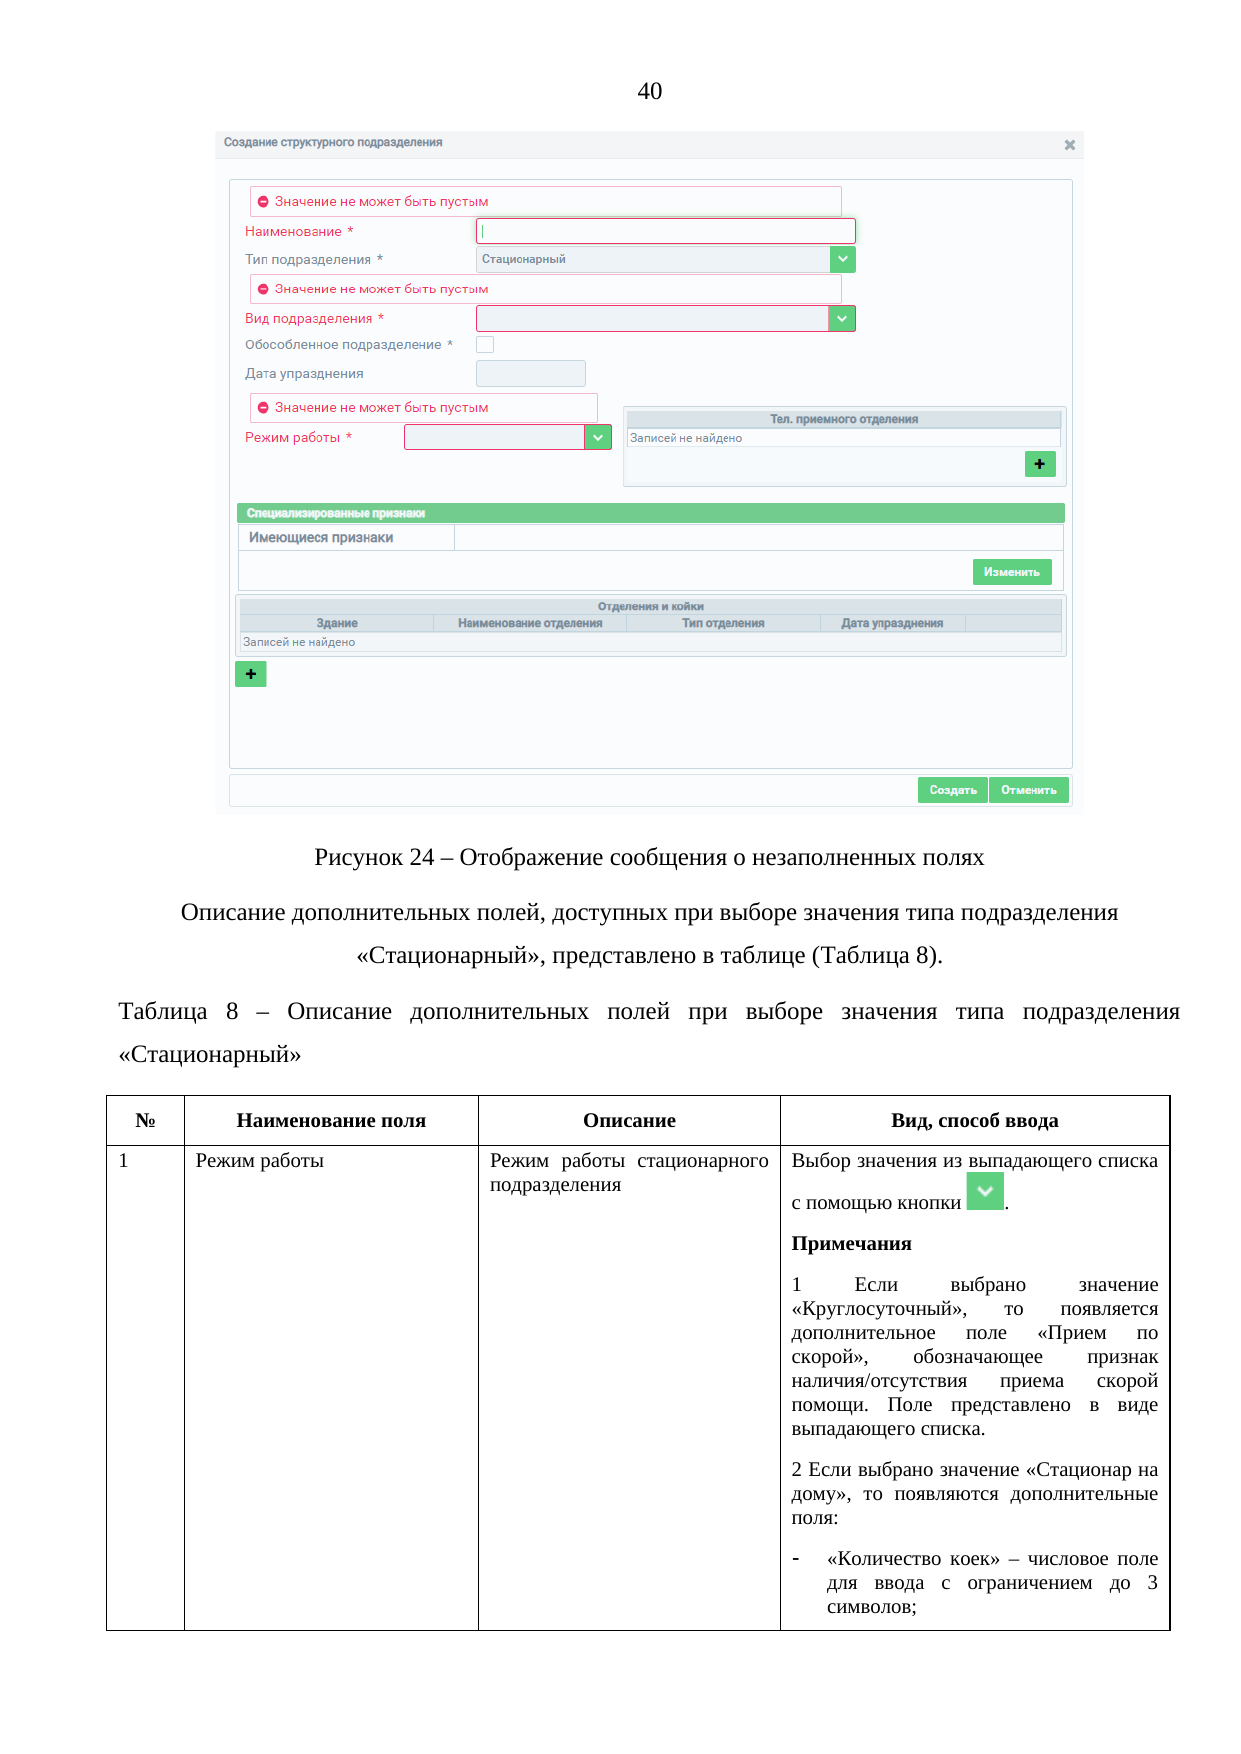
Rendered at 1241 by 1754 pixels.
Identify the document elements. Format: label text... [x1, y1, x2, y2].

picture [966, 1172, 1004, 1210]
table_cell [781, 1146, 1169, 1630]
title Таблица 8 – Описание дополнительных полей при выборе значения типа подразделения «Стационарный» [118, 996, 1181, 1068]
table_header Описание [479, 1096, 780, 1145]
table_header № [107, 1096, 184, 1145]
table_cell Режим работы [185, 1146, 478, 1630]
table_header Наименование поля [185, 1096, 478, 1145]
text Рисунок 24 – Отображение сообщения о незаполненных полях [118, 842, 1181, 870]
table_header Вид, способ ввода [781, 1096, 1169, 1145]
table_cell 1 [107, 1146, 184, 1630]
text Описание дополнительных полей, доступных при выборе значения типа подразделения «Стационарный», представлено в таблице (Таблица 8). [118, 897, 1181, 969]
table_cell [479, 1146, 780, 1630]
picture [215, 131, 1084, 815]
